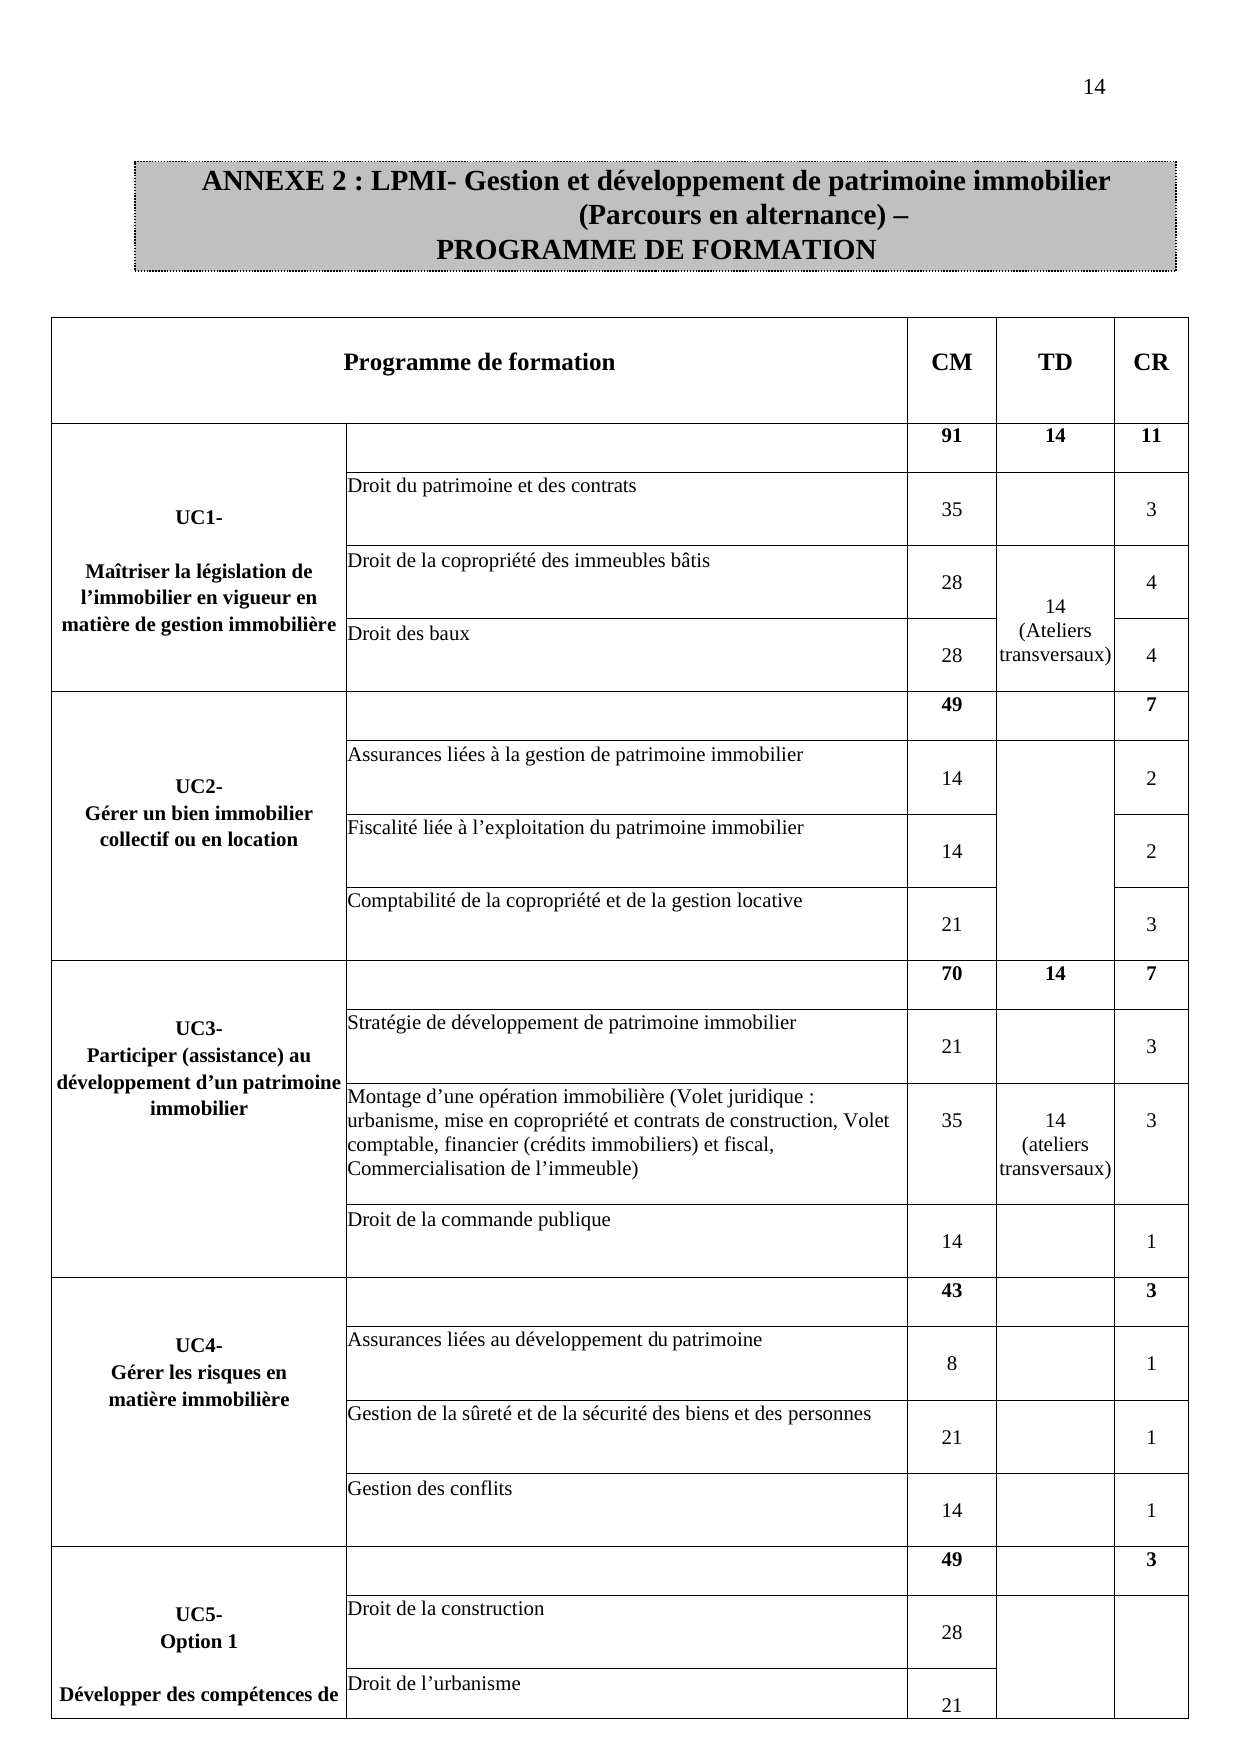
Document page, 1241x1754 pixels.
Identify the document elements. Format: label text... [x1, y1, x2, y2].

table_cell Droit du patrimoine et des contrats [347, 473, 907, 545]
table_cell [347, 1547, 907, 1595]
table_cell 91 [908, 424, 996, 472]
table_cell 1 [1115, 1205, 1188, 1277]
table_cell [347, 424, 907, 472]
table_header CM [908, 318, 996, 422]
table_cell Gestion des conflits [347, 1474, 907, 1546]
table_cell 28 [908, 619, 996, 691]
table_header CR [1115, 318, 1188, 422]
table_cell 1 [1115, 1474, 1188, 1546]
table_cell Comptabilité de la copropriété et de la gestion locative [347, 888, 907, 960]
table_cell Stratégie de développement de patrimoine immobilier [347, 1010, 907, 1082]
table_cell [347, 1669, 907, 1717]
table_cell 3 [1115, 473, 1188, 545]
table_cell 1 [1115, 1401, 1188, 1473]
table_cell 7 [1115, 961, 1188, 1009]
table_cell [997, 741, 1114, 960]
table_cell 70 [908, 961, 996, 1009]
table_cell [347, 1278, 907, 1326]
table_cell 21 [908, 1401, 996, 1473]
table_cell UC5- Option 1 Développer des compétences de spécialité en matière de montage d’opérations immobilières [52, 1547, 346, 1717]
table_cell [997, 1278, 1114, 1326]
table_cell 43 [908, 1278, 996, 1326]
table_cell 3 [1115, 1278, 1188, 1326]
table_cell 1 [1115, 1327, 1188, 1399]
table_cell 49 [908, 692, 996, 740]
table_cell Assurances liées au développement du patrimoine [347, 1327, 907, 1399]
table_cell 21 [908, 1669, 996, 1717]
table_cell 14 (ateliers transversaux) [997, 1084, 1114, 1204]
table_cell 28 [908, 546, 996, 618]
table_cell Droit des baux [347, 619, 907, 691]
table_cell Fiscalité liée à l’exploitation du patrimoine immobilier [347, 815, 907, 887]
table_cell 11 [1115, 424, 1188, 472]
table_cell 8 [908, 1327, 996, 1399]
table_cell [997, 1010, 1114, 1082]
table_cell 3 [1115, 1084, 1188, 1204]
table_header TD [997, 318, 1114, 422]
table_cell 14 [908, 741, 996, 814]
table_cell [997, 1401, 1114, 1473]
table_cell 35 [908, 1084, 996, 1204]
table_cell 3 [1115, 1010, 1188, 1082]
table_cell [347, 692, 907, 740]
table_cell 3 [1115, 1547, 1188, 1595]
table_cell [997, 473, 1114, 545]
table_cell Droit de la copropriété des immeubles bâtis [347, 546, 907, 618]
table_cell 49 [908, 1547, 996, 1595]
table_cell Droit de la commande publique [347, 1205, 907, 1277]
table_cell 28 [908, 1596, 996, 1668]
table_cell [997, 1596, 1114, 1717]
table_header Programme de formation [52, 318, 907, 422]
table_cell 14 [997, 424, 1114, 472]
table_cell 14 (Ateliers transversaux) [997, 546, 1114, 691]
table_cell [997, 1547, 1114, 1595]
table_cell [997, 1205, 1114, 1277]
table_cell [1115, 1596, 1188, 1717]
table_cell [997, 1327, 1114, 1399]
table_cell Gestion de la sûreté et de la sécurité des biens et des personnes [347, 1401, 907, 1473]
table_cell 2 [1115, 741, 1188, 814]
table_cell UC4- Gérer les risques en matière immobilière [52, 1278, 346, 1546]
table_cell [997, 1474, 1114, 1546]
table_cell UC2- Gérer un bien immobilier collectif ou en location [52, 692, 346, 960]
table_cell 2 [1115, 815, 1188, 887]
table_cell 21 [908, 1010, 996, 1082]
table_cell 14 [908, 1474, 996, 1546]
table_cell 7 [1115, 692, 1188, 740]
table_cell 14 [997, 961, 1114, 1009]
table_cell UC3- Participer (assistance) au développement d’un patrimoine immobilier [52, 961, 346, 1277]
table_cell Assurances liées à la gestion de patrimoine immobilier [347, 741, 907, 814]
table_cell Montage d’une opération immobilière (Volet juridique : urbanisme, mise en copropriété et contrats de construction, Volet comptable, financier (crédits immobiliers) et fiscal, Commercialisation de l’immeuble) [347, 1084, 907, 1204]
table_cell 21 [908, 888, 996, 960]
table_cell Droit de la construction [347, 1596, 907, 1668]
table_cell UC1- Maîtriser la législation de l’immobilier en vigueur en matière de gestion immobilière [52, 424, 346, 691]
table_cell 14 [908, 815, 996, 887]
table_cell 3 [1115, 888, 1188, 960]
table_cell [997, 692, 1114, 740]
table_cell 4 [1115, 619, 1188, 691]
table_cell 14 [908, 1205, 996, 1277]
table_cell [347, 961, 907, 1009]
table_cell 35 [908, 473, 996, 545]
table_cell 4 [1115, 546, 1188, 618]
